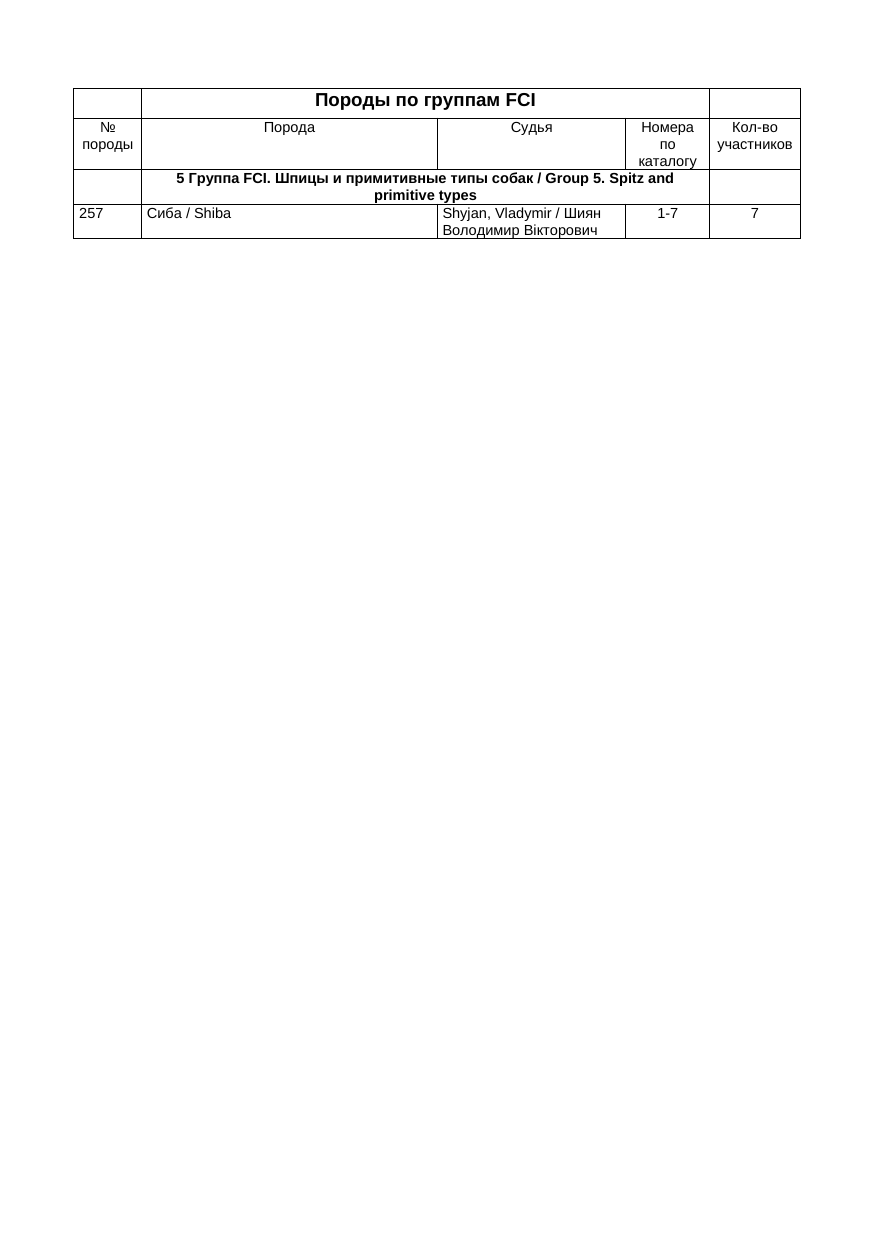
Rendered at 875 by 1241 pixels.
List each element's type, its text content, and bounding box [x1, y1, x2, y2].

table_cell 257 [74, 205, 141, 238]
table_cell Кол-во участников [710, 119, 800, 169]
table_cell 5 Группа FCI. Шпицы и примитивные типы собак / Group 5. Spitz and primitive types [142, 170, 709, 203]
table_cell Порода [142, 119, 437, 169]
table_header Породы по группам FCI [142, 89, 709, 118]
table_cell Shyjan, Vladymir / Шиян Володимир Вiкторович [438, 205, 625, 238]
table_cell [74, 170, 141, 203]
table_cell Номера по каталогу [626, 119, 709, 169]
table_cell [710, 170, 800, 203]
table_header [74, 89, 141, 118]
table_cell Сиба / Shiba [142, 205, 437, 238]
table_cell Судья [438, 119, 625, 169]
table_cell 7 [710, 205, 800, 238]
table_header [710, 89, 800, 118]
table_cell 1-7 [626, 205, 709, 238]
table_cell № породы [74, 119, 141, 169]
